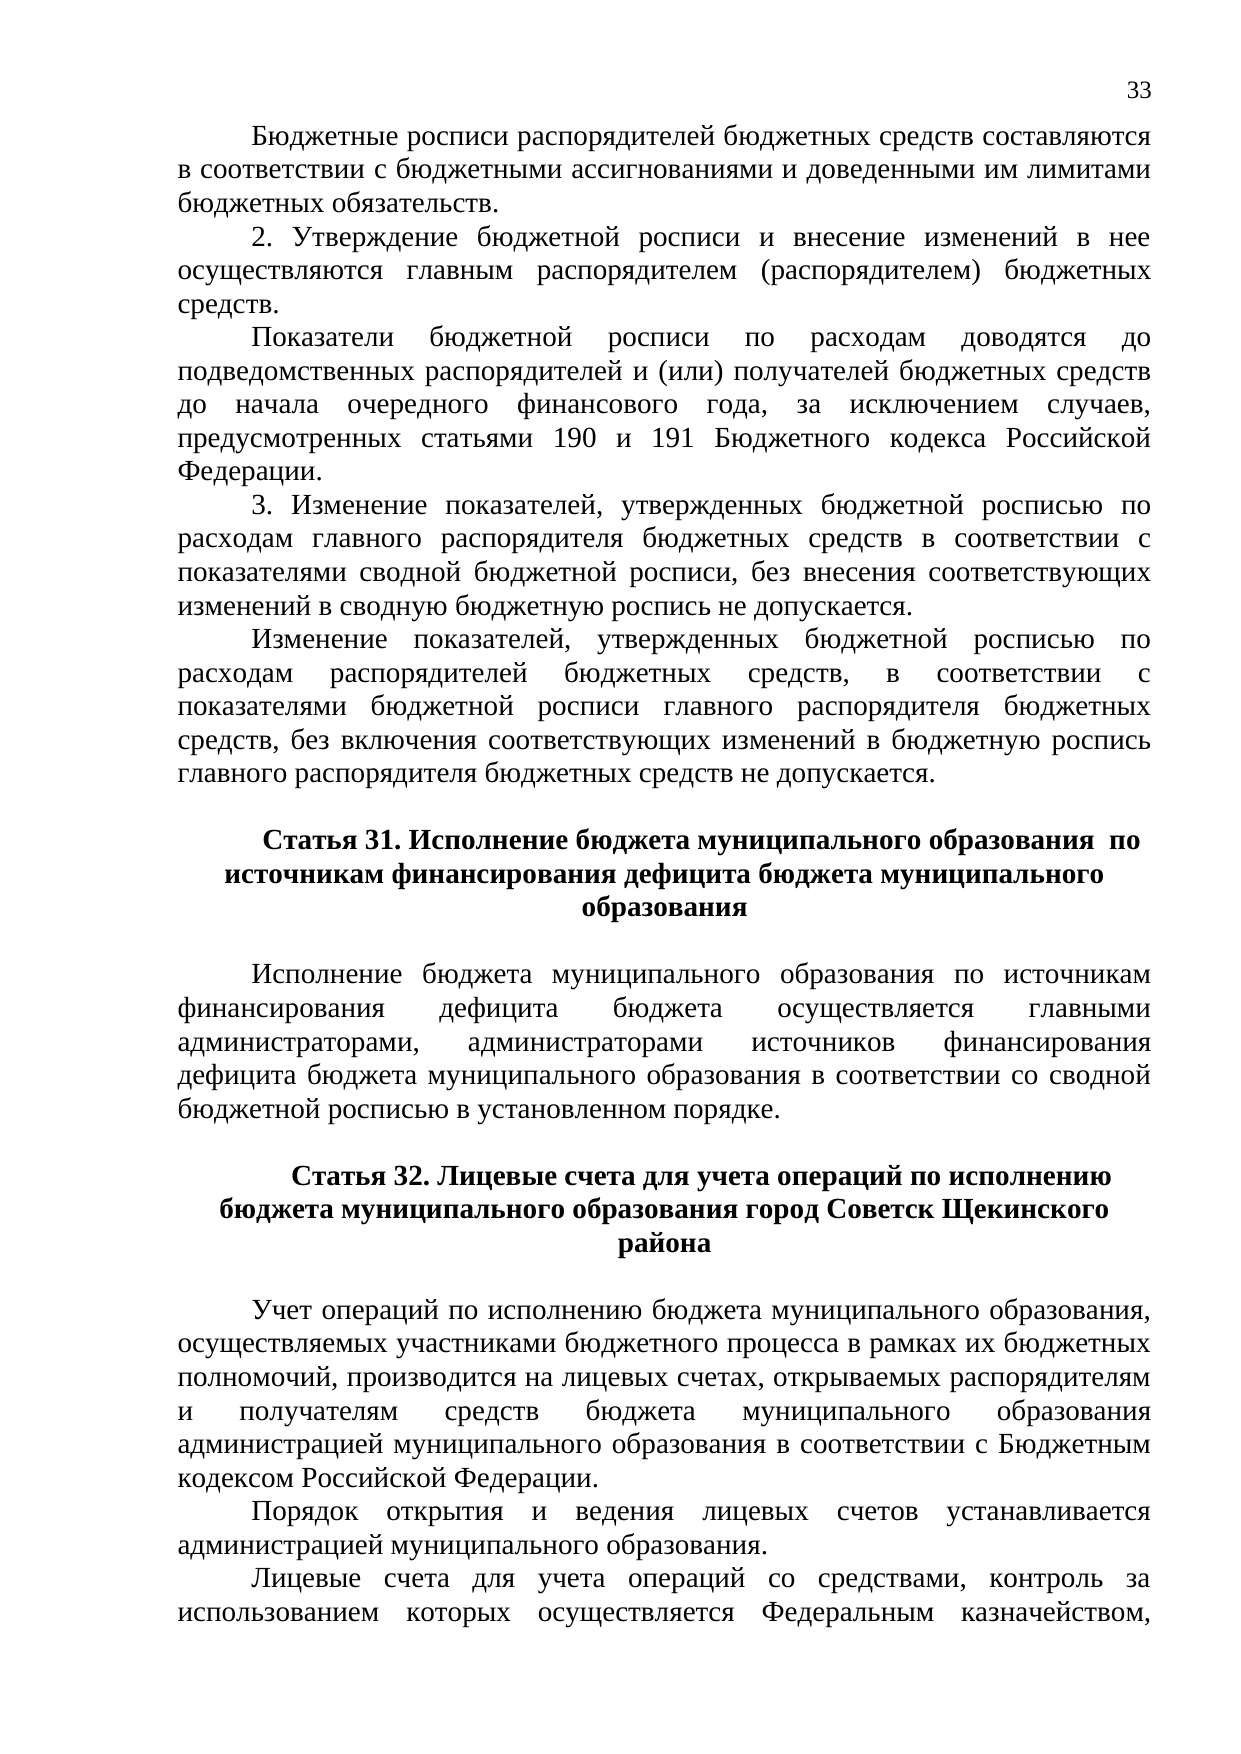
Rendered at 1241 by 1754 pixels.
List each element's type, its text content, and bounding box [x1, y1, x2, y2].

text Изменение показателей, утвержденных бюджетной росписью по расходам распорядителей бюджетных средств, в соответствии с показателями бюджетной росписи главного распорядителя бюджетных средств, без включения соответствующих изменений в бюджетную роспись главного распорядителя бюджетных средств не допускается. [177, 621, 1152, 789]
text Статья 32. Лицевые счета для учета операций по исполнению бюджета муниципального образования город Советск Щекинского района [177, 1158, 1152, 1258]
text 3. Изменение показателей, утвержденных бюджетной росписью по расходам главного распорядителя бюджетных средств в соответствии с показателями сводной бюджетной росписи, без внесения соответствующих изменений в сводную бюджетную роспись не допускается. [177, 487, 1152, 621]
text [177, 1560, 1152, 1627]
text Порядок открытия и ведения лицевых счетов устанавливается администрацией муниципального образования. [177, 1493, 1152, 1560]
text Учет операций по исполнению бюджета муниципального образования, осуществляемых участниками бюджетного процесса в рамках их бюджетных полномочий, производится на лицевых счетах, открываемых распорядителям и получателям средств бюджета муниципального образования администрацией муниципального образования в соответствии с Бюджетным кодексом Российской Федерации. [177, 1292, 1152, 1493]
text Исполнение бюджета муниципального образования по источникам финансирования дефицита бюджета осуществляется главными администраторами, администраторами источников финансирования дефицита бюджета муниципального образования в соответствии со сводной бюджетной росписью в установленном порядке. [177, 957, 1152, 1124]
text Показатели бюджетной росписи по расходам доводятся до подведомственных распорядителей и (или) получателей бюджетных средств до начала очередного финансового года, за исключением случаев, предусмотренных статьями 190 и 191 Бюджетного кодекса Российской Федерации. [177, 319, 1152, 487]
text 2. Утверждение бюджетной росписи и внесение изменений в нее осуществляются главным распорядителем (распорядителем) бюджетных средств. [177, 219, 1152, 319]
text Бюджетные росписи распорядителей бюджетных средств составляются в соответствии с бюджетными ассигнованиями и доведенными им лимитами бюджетных обязательств. [177, 118, 1152, 219]
text Статья 31. Исполнение бюджета муниципального образования по источникам финансирования дефицита бюджета муниципального образования [177, 822, 1152, 923]
